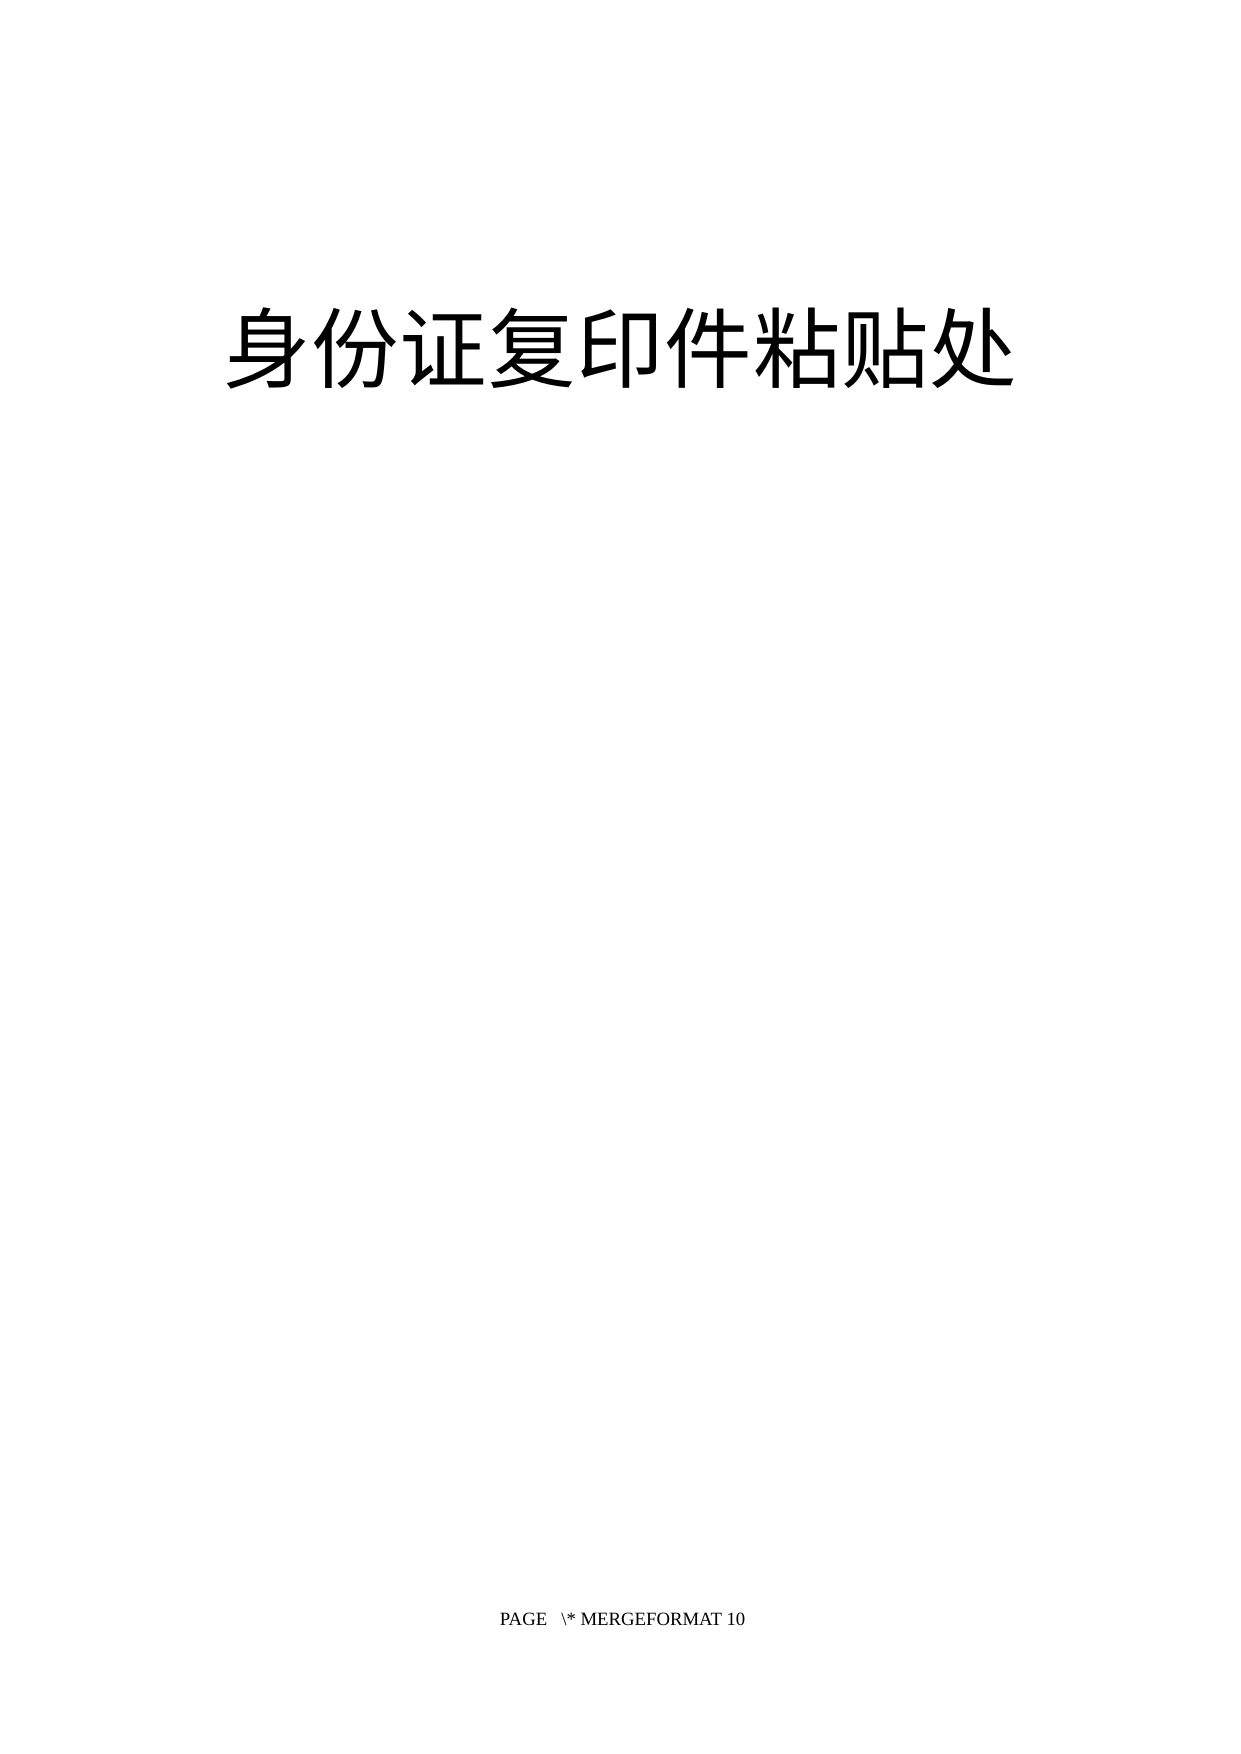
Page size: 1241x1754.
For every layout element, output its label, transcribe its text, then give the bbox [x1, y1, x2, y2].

text 身份证复印件粘贴处 [159, 279, 1081, 409]
